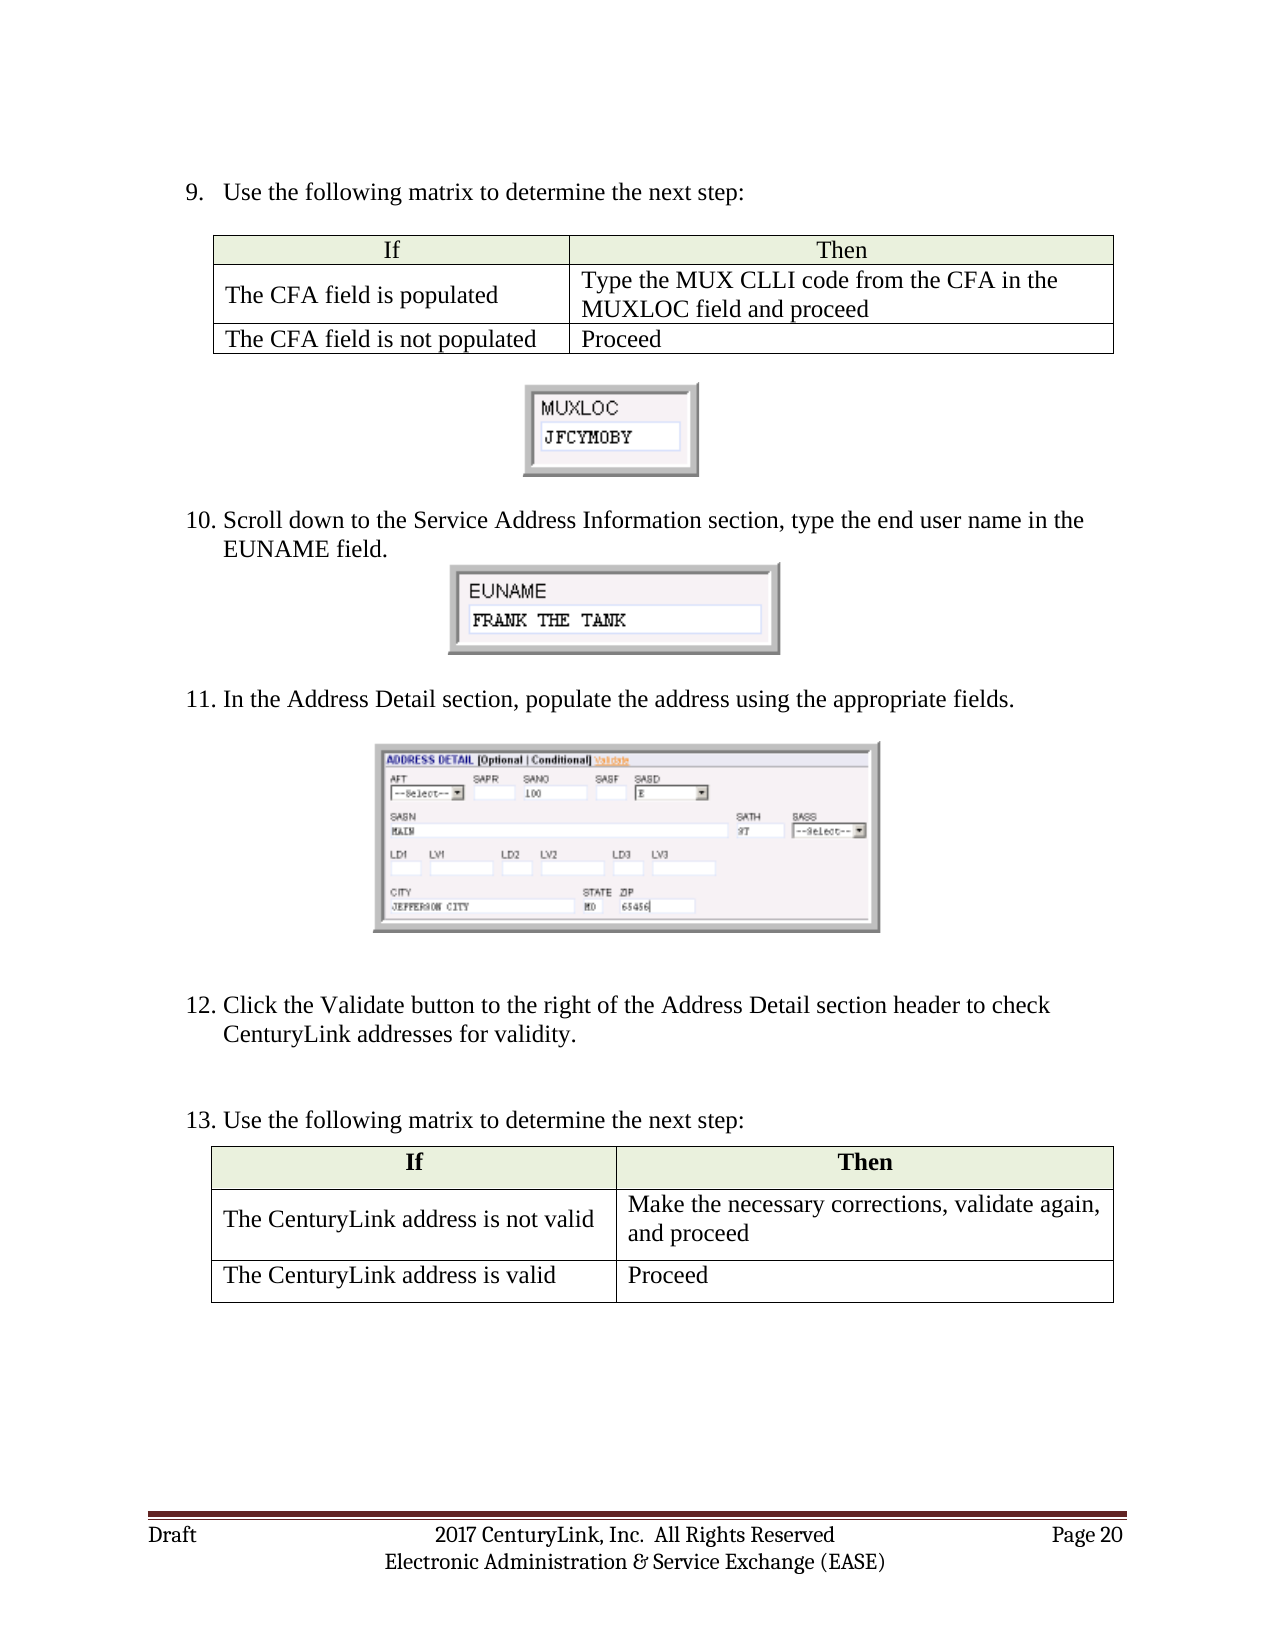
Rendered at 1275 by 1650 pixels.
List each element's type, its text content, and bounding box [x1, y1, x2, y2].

table_cell The CenturyLink address is valid [212, 1261, 616, 1302]
table_header Then [617, 1147, 1113, 1188]
picture [372, 741, 881, 933]
table_cell Proceed [617, 1261, 1113, 1302]
picture [522, 382, 700, 477]
list In the Address Detail section, populate the address using the appropriate fields. [185, 684, 1127, 712]
table_cell The CFA field is not populated [214, 324, 569, 353]
list Use the following matrix to determine the next step: [185, 1105, 1127, 1134]
picture [447, 562, 781, 655]
table_cell Proceed [570, 324, 1113, 353]
table_cell Type the MUX CLLI code from the CFA in the MUXLOC field and proceed [570, 265, 1113, 323]
table_cell Make the necessary corrections, validate again, and proceed [617, 1190, 1113, 1259]
table_cell The CenturyLink address is not valid [212, 1190, 616, 1259]
table_header Then [570, 236, 1113, 264]
table_header If [214, 236, 569, 264]
list Scroll down to the Service Address Information section, type the end user name in the EUNAME field. [185, 505, 1127, 562]
list Use the following matrix to determine the next step: [185, 177, 1127, 206]
list Click the Validate button to the right of the Address Detail section header to check CenturyLink addresses for validity. [185, 990, 1127, 1047]
table_cell The CFA field is populated [214, 265, 569, 323]
table_header If [212, 1147, 616, 1188]
